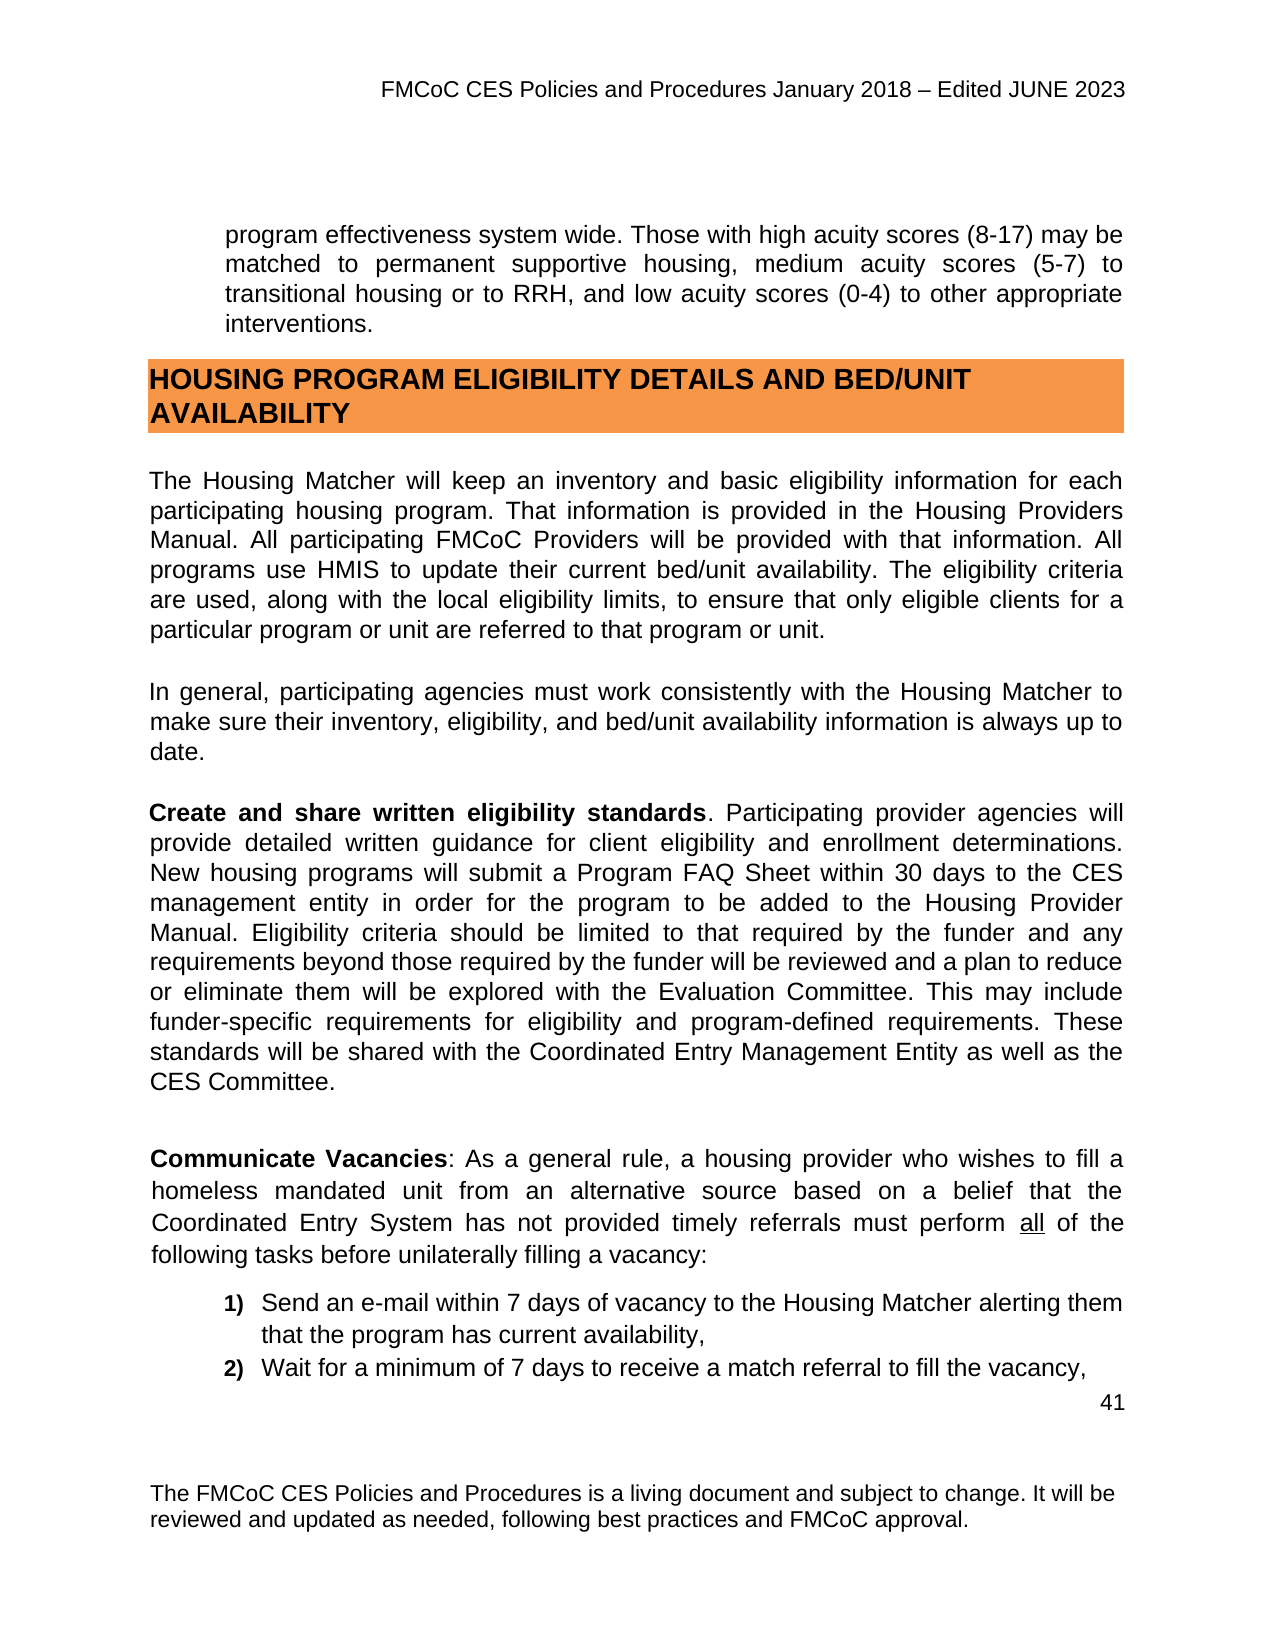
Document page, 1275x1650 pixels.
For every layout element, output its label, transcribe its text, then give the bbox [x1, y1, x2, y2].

text The Housing Matcher will keep an inventory and basic eligibility information for each participating housing program. That information is provided in the Housing Providers Manual. All participating FMCoC Providers will be provided with that information. All programs use HMIS to update their current bed/unit availability. The eligibility criteria are used, along with the local eligibility limits, to ensure that only eligible clients for a particular program or unit are referred to that program or unit. [148, 466, 1124, 644]
subtitle HOUSING PROGRAM ELIGIBILITY DETAILS AND BED/UNIT AVAILABILITY [148, 360, 1124, 433]
list Wait for a minimum of 7 days to receive a match referral to fill the vacancy, [223, 1353, 1124, 1381]
list Send an e-mail within 7 days of vacancy to the Housing Matcher alerting them that the program has current availability, [223, 1288, 1124, 1349]
text Create and share written eligibility standards. Participating provider agencies will provide detailed written guidance for client eligibility and enrollment determinations. New housing programs will submit a Program FAQ Sheet within 30 days to the CES management entity in order for the program to be added to the Housing Provider Manual. Eligibility criteria should be limited to that required by the funder and any requirements beyond those required by the funder will be reviewed and a plan to reduce or eliminate them will be explored with the Evaluation Committee. This may include funder-specific requirements for eligibility and program-defined requirements. These standards will be shared with the Coordinated Entry Management Entity as well as the CES Committee. [148, 798, 1124, 1096]
text Communicate Vacancies: As a general rule, a housing provider who wishes to fill a homeless mandated unit from an alternative source based on a belief that the Coordinated Entry System has not provided timely referrals must perform all of the following tasks before unilaterally filling a vacancy: [150, 1144, 1124, 1269]
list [187, 219, 1124, 338]
text In general, participating agencies must work consistently with the Housing Matcher to make sure their inventory, eligibility, and bed/unit availability information is always up to date. [148, 677, 1124, 765]
